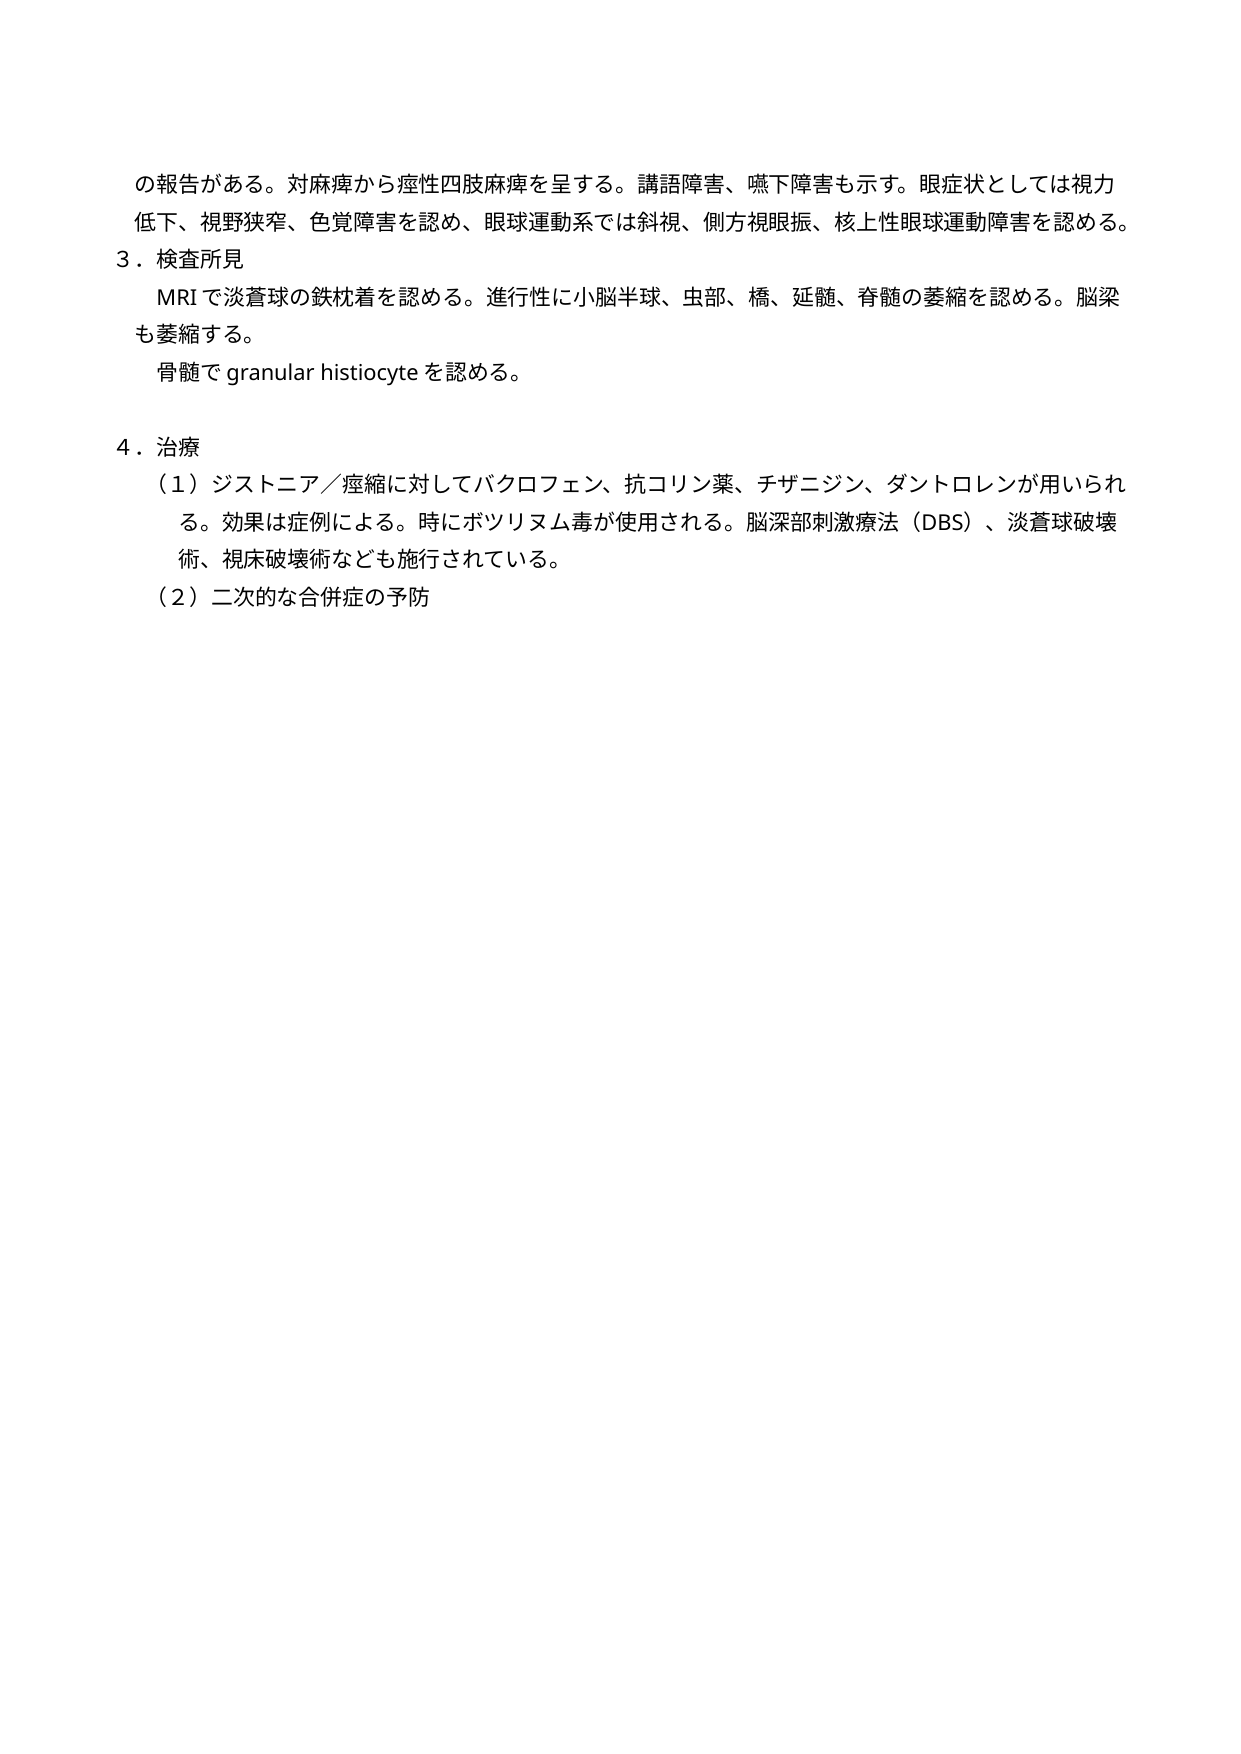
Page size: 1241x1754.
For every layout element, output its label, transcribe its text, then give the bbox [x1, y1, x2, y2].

text ３．検査所見 [112, 239, 1128, 277]
text MRIで淡蒼球の鉄枕着を認める。進行性に小脳半球、虫部、橋、延髄、脊髄の萎縮を認める。脳梁も萎縮する。 [134, 277, 1128, 352]
text 骨髄でgranular histiocyteを認める。 [112, 352, 1128, 389]
text （２）二次的な合併症の予防 [112, 577, 1128, 614]
text ４．治療 [112, 427, 1128, 464]
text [134, 164, 1128, 239]
text （１）ジストニア／痙縮に対してバクロフェン、抗コリン薬、チザニジン、ダントロレンが用いられる。効果は症例による。時にボツリヌム毒が使用される。脳深部刺激療法（DBS）、淡蒼球破壊術、視床破壊術なども施行されている。 [145, 464, 1128, 577]
